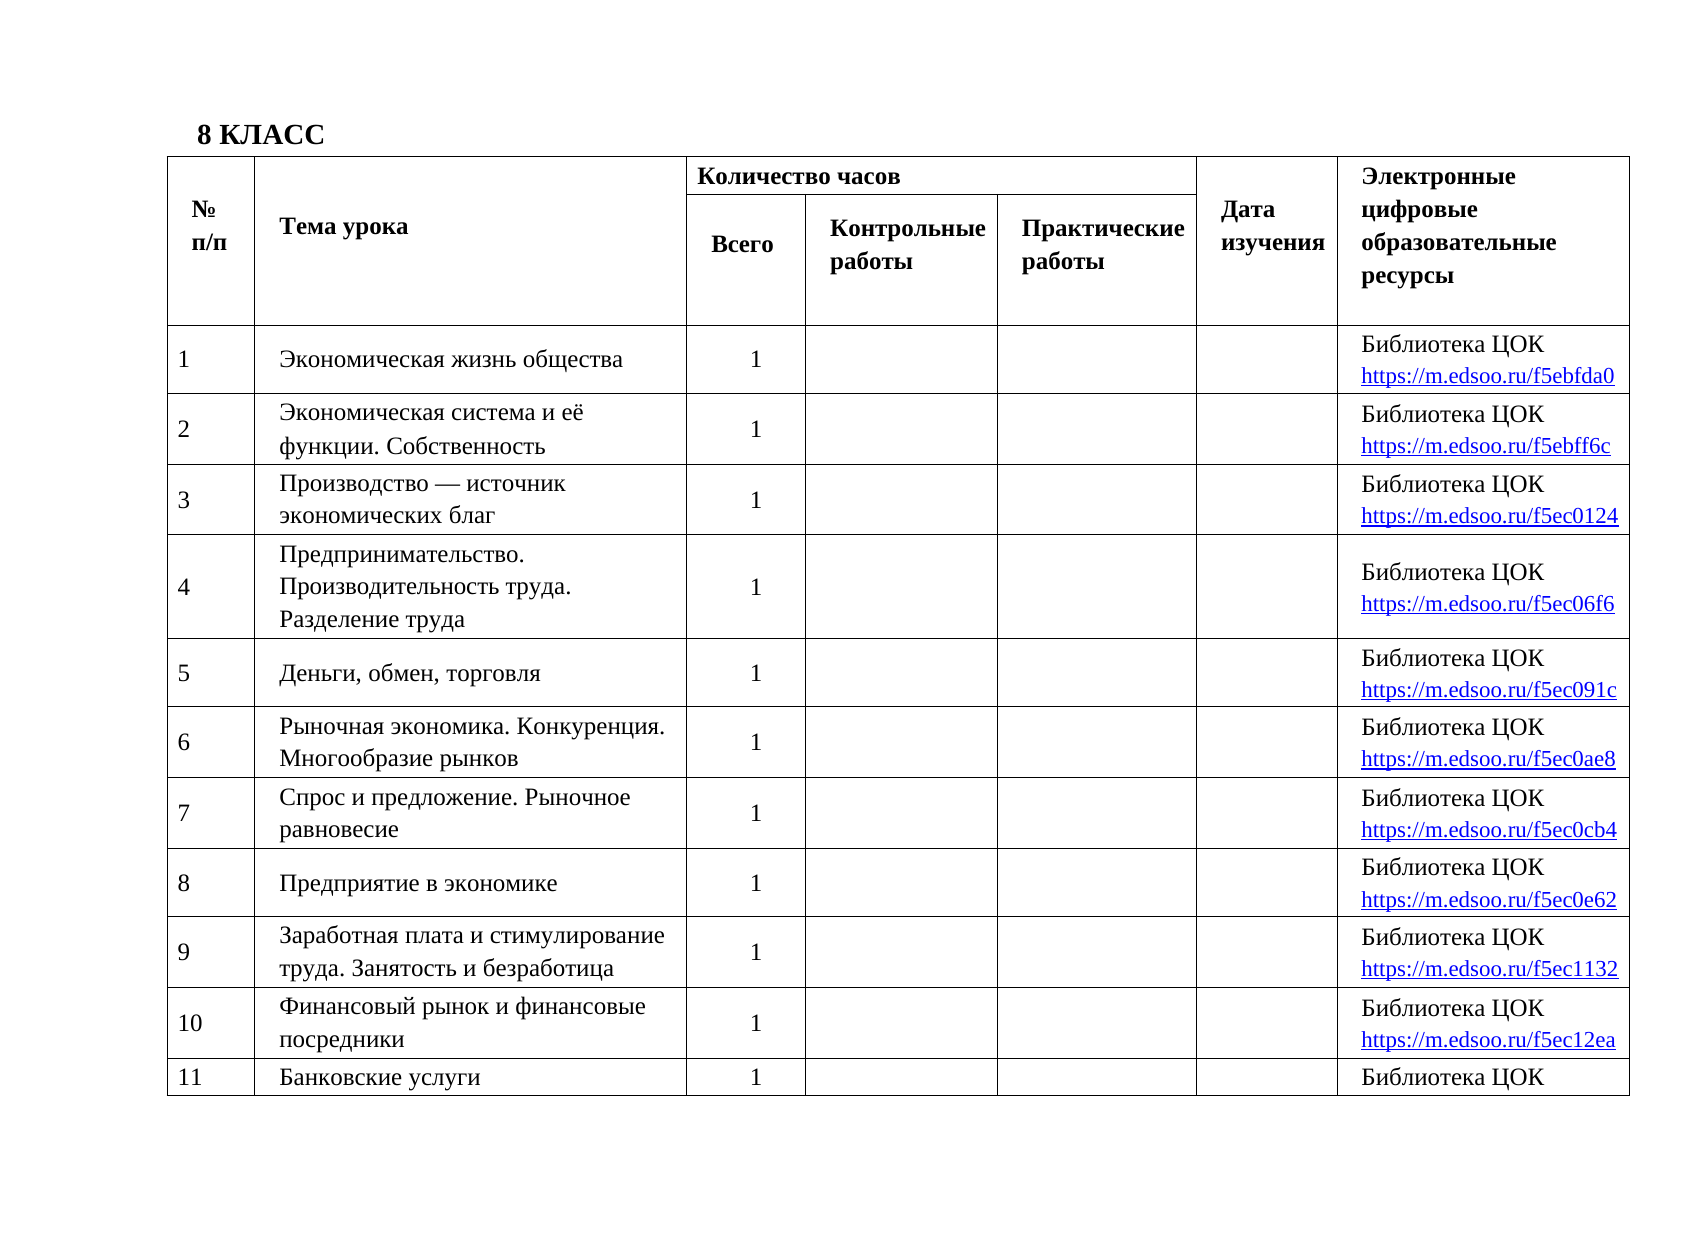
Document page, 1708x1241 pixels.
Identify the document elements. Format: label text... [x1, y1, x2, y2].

table_cell Библиотека ЦОК https://m.edsoo.ru/f5ec1132 [1338, 917, 1629, 987]
table_cell [806, 394, 997, 463]
table_cell Библиотека ЦОК https://m.edsoo.ru/f5ec06f6 [1338, 535, 1629, 638]
table_header № п/п [168, 157, 254, 324]
table_cell Библиотека ЦОК https://m.edsoo.ru/f5ec0124 [1338, 465, 1629, 534]
table_cell [1197, 1059, 1337, 1095]
table_cell [1197, 917, 1337, 987]
table_cell 1 [687, 465, 805, 534]
table_cell Библиотека ЦОК https://m.edsoo.ru/f5ec091c [1338, 639, 1629, 706]
table_header Тема урока [255, 157, 686, 324]
table_cell [998, 394, 1196, 463]
table_cell [1197, 849, 1337, 916]
table_cell [806, 1059, 997, 1095]
table_cell [1197, 535, 1337, 638]
table_cell 1 [687, 988, 805, 1057]
table_header Количество часов [687, 157, 1196, 194]
table_cell Предпринимательство. Производительность труда. Разделение труда [255, 535, 686, 638]
table_cell Библиотека ЦОК [1338, 1059, 1629, 1095]
table_cell 6 [168, 707, 254, 777]
table_cell [998, 917, 1196, 987]
table_cell [998, 326, 1196, 393]
table_cell Библиотека ЦОК https://m.edsoo.ru/f5ec12ea [1338, 988, 1629, 1057]
table_cell 5 [168, 639, 254, 706]
table_cell Заработная плата и стимулирование труда. Занятость и безработица [255, 917, 686, 987]
table_cell 1 [687, 917, 805, 987]
table_cell Библиотека ЦОК https://m.edsoo.ru/f5ec0ae8 [1338, 707, 1629, 777]
table_cell [806, 917, 997, 987]
table_cell [806, 849, 997, 916]
table_cell Экономическая жизнь общества [255, 326, 686, 393]
table_cell [1197, 394, 1337, 463]
table_cell Спрос и предложение. Рыночное равновесие [255, 778, 686, 848]
table_cell Всего [687, 195, 805, 324]
table_cell [806, 639, 997, 706]
table_cell [806, 707, 997, 777]
table_cell 1 [687, 849, 805, 916]
table_cell Библиотека ЦОК https://m.edsoo.ru/f5ebff6c [1338, 394, 1629, 463]
table_cell [806, 326, 997, 393]
table_cell [998, 778, 1196, 848]
table_cell [998, 988, 1196, 1057]
table_cell [1197, 778, 1337, 848]
table_cell Экономическая система и её функции. Собственность [255, 394, 686, 463]
table_cell [998, 849, 1196, 916]
table_cell Библиотека ЦОК https://m.edsoo.ru/f5ec0e62 [1338, 849, 1629, 916]
table_cell Банковские услуги [255, 1059, 686, 1095]
table_cell [1197, 326, 1337, 393]
table_cell [1197, 988, 1337, 1057]
table_cell 1 [687, 639, 805, 706]
table_cell 1 [687, 778, 805, 848]
table_cell 1 [687, 1059, 805, 1095]
table_cell Деньги, обмен, торговля [255, 639, 686, 706]
table_cell [998, 639, 1196, 706]
table_cell Библиотека ЦОК https://m.edsoo.ru/f5ec0cb4 [1338, 778, 1629, 848]
table_cell [998, 1059, 1196, 1095]
table_cell 1 [168, 326, 254, 393]
table_cell 3 [168, 465, 254, 534]
table_cell Рыночная экономика. Конкуренция. Многообразие рынков [255, 707, 686, 777]
list КЛАСС [197, 117, 1643, 151]
table_cell [998, 465, 1196, 534]
table_header Дата изучения [1197, 157, 1337, 324]
table_cell Финансовый рынок и финансовые посредники [255, 988, 686, 1057]
table_cell Библиотека ЦОК https://m.edsoo.ru/f5ebfda0 [1338, 326, 1629, 393]
table_header Электронные цифровые образовательные ресурсы [1338, 157, 1629, 324]
table_cell Контрольные работы [806, 195, 997, 324]
table_cell 7 [168, 778, 254, 848]
table_cell [998, 535, 1196, 638]
table_cell 1 [687, 394, 805, 463]
table_cell Предприятие в экономике [255, 849, 686, 916]
table_cell Производство — источник экономических благ [255, 465, 686, 534]
table_cell [1197, 465, 1337, 534]
table_cell 8 [168, 849, 254, 916]
table_cell [806, 778, 997, 848]
table_cell Практические работы [998, 195, 1196, 324]
table_cell 2 [168, 394, 254, 463]
table_cell 10 [168, 988, 254, 1057]
table_cell 4 [168, 535, 254, 638]
table_cell [806, 988, 997, 1057]
table_cell 1 [687, 326, 805, 393]
table_cell 11 [168, 1059, 254, 1095]
table_cell [806, 535, 997, 638]
table_cell [1197, 707, 1337, 777]
table_cell 9 [168, 917, 254, 987]
table_cell 1 [687, 707, 805, 777]
table_cell [1197, 639, 1337, 706]
table_cell [806, 465, 997, 534]
table_cell [998, 707, 1196, 777]
table_cell 1 [687, 535, 805, 638]
